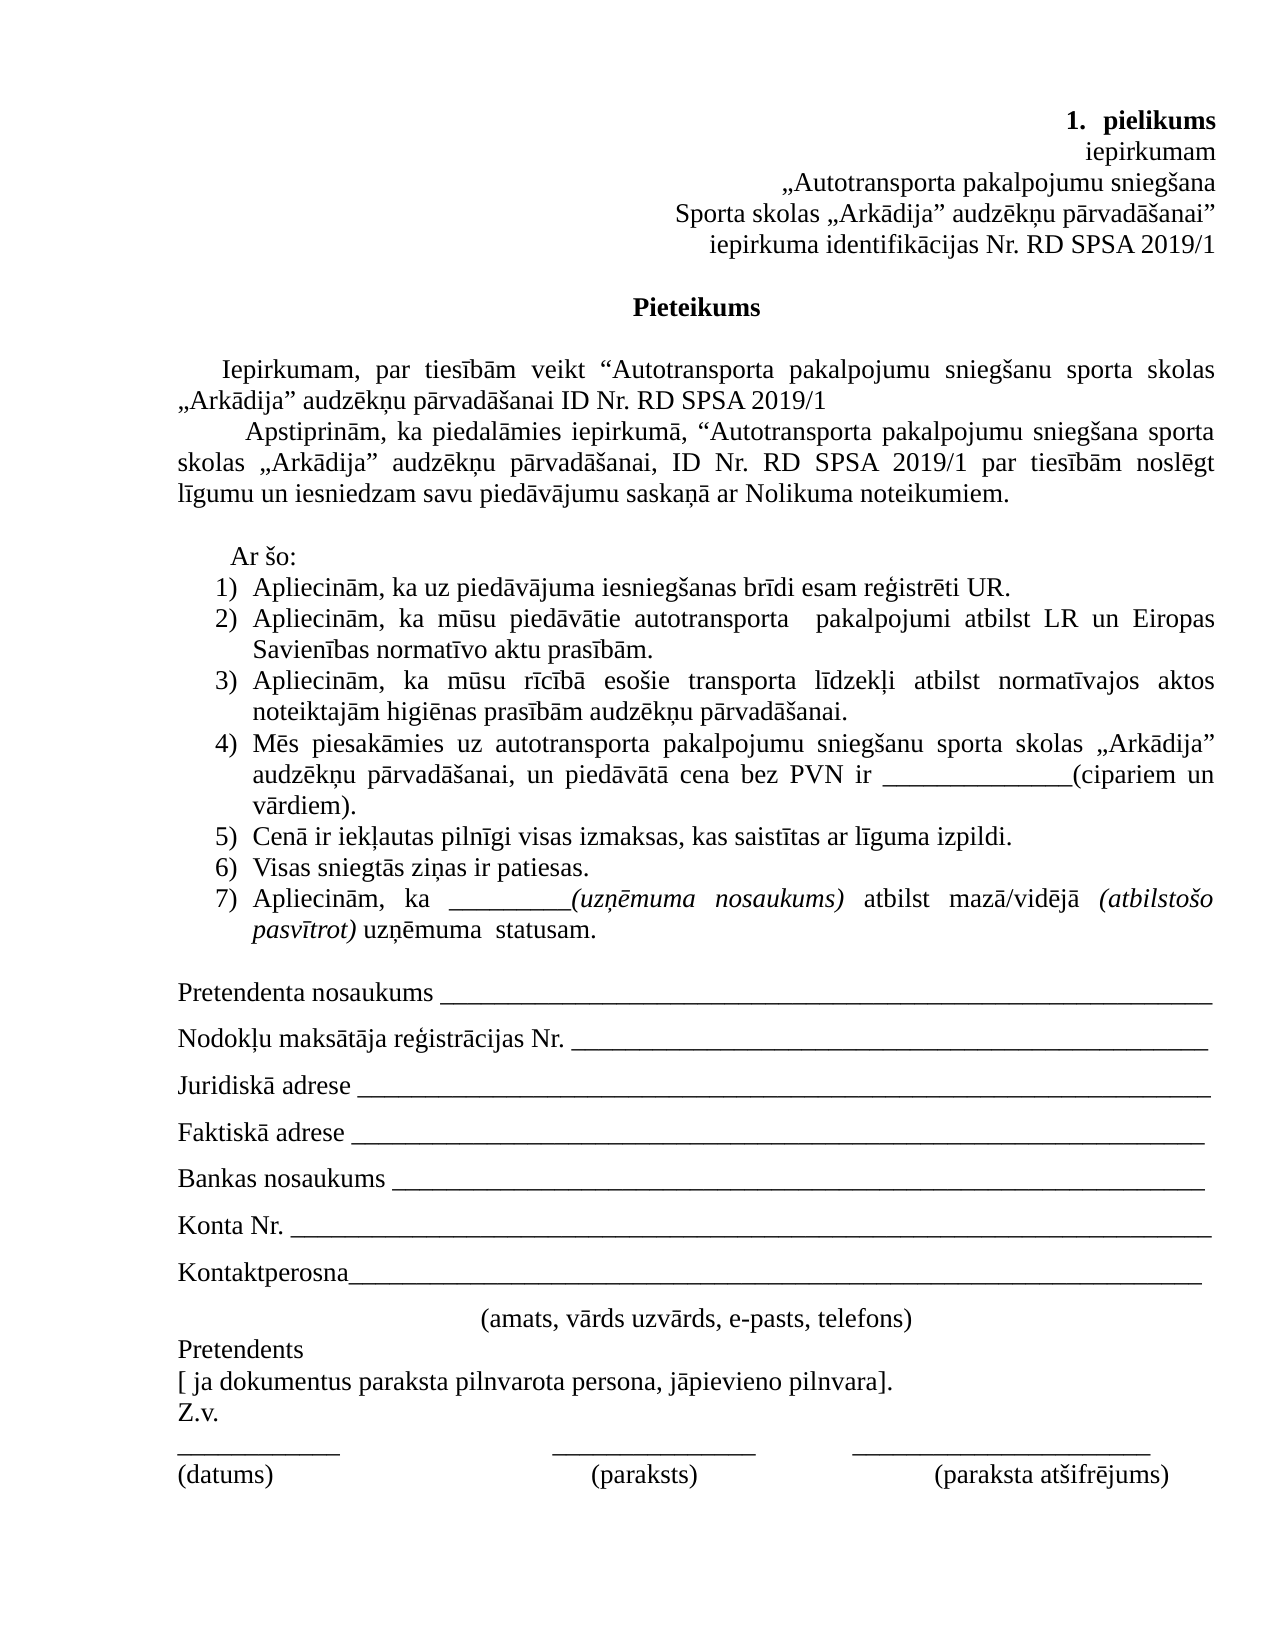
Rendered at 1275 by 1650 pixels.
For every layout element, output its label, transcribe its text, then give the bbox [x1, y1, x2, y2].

text [ ja dokumentus paraksta pilnvarota persona, jāpievieno pilnvara]. [177, 1365, 1216, 1396]
text Pretendents [177, 1334, 1216, 1365]
list Apliecinām, ka mūsu rīcībā esošie transporta līdzekļi atbilst normatīvajos aktos noteiktajām higiēnas prasībām audzēkņu pārvadāšanai. [215, 664, 1216, 727]
text Nodokļu maksātāja reģistrācijas Nr. _______________________________________________ [177, 1022, 1216, 1054]
text Sporta skolas „Arkādija” audzēkņu pārvadāšanai” [177, 197, 1216, 228]
text (amats, vārds uzvārds, e-pasts, telefons) [177, 1302, 1216, 1334]
text Pieteikums [177, 291, 1216, 322]
text iepirkumam [177, 135, 1216, 166]
text Ar šo: [177, 540, 1216, 571]
text Faktiskā adrese _______________________________________________________________ [177, 1116, 1216, 1147]
text ____________ _______________ ______________________ (datums) (paraksts) (paraksta atšifrējums) [177, 1427, 1216, 1489]
text Kontaktperosna_______________________________________________________________ [177, 1256, 1216, 1287]
list Mēs piesakāmies uz autotransporta pakalpojumu sniegšanu sporta skolas „Arkādija” audzēkņu pārvadāšanai, un piedāvātā cena bez PVN ir ______________(cipariem un vārdiem). [215, 727, 1216, 820]
text Z.v. [177, 1396, 1216, 1427]
text „Autotransporta pakalpojumu sniegšana [177, 166, 1216, 197]
list Apliecinām, ka uz piedāvājuma iesniegšanas brīdi esam reģistrēti UR. [215, 571, 1216, 602]
text Konta Nr. ____________________________________________________________________ [177, 1209, 1216, 1240]
list Apliecinām, ka _________(uzņēmuma nosaukums) atbilst mazā/vidējā (atbilstošo pasvītrot) uzņēmuma statusam. [215, 882, 1216, 945]
text iepirkuma identifikācijas Nr. RD SPSA 2019/1 [215, 228, 1216, 259]
list Visas sniegtās ziņas ir patiesas. [215, 851, 1216, 882]
list pielikums [215, 104, 1216, 135]
text Iepirkumam, par tiesībām veikt “Autotransporta pakalpojumu sniegšanu sporta skolas „Arkādija” audzēkņu pārvadāšanai ID Nr. RD SPSA 2019/1 [177, 353, 1216, 415]
text Pretendenta nosaukums _________________________________________________________ [177, 976, 1216, 1007]
text Bankas nosaukums ____________________________________________________________ [177, 1162, 1216, 1194]
text Apstiprinām, ka piedalāmies iepirkumā, “Autotransporta pakalpojumu sniegšana sporta skolas „Arkādija” audzēkņu pārvadāšanai, ID Nr. RD SPSA 2019/1 par tiesībām noslēgt līgumu un iesniedzam savu piedāvājumu saskaņā ar Nolikuma noteikumiem. [177, 415, 1216, 509]
list Apliecinām, ka mūsu piedāvātie autotransporta pakalpojumi atbilst LR un Eiropas Savienības normatīvo aktu prasībām. [215, 602, 1216, 664]
list Cenā ir iekļautas pilnīgi visas izmaksas, kas saistītas ar līguma izpildi. [215, 820, 1216, 851]
text Juridiskā adrese _______________________________________________________________ [177, 1069, 1216, 1100]
